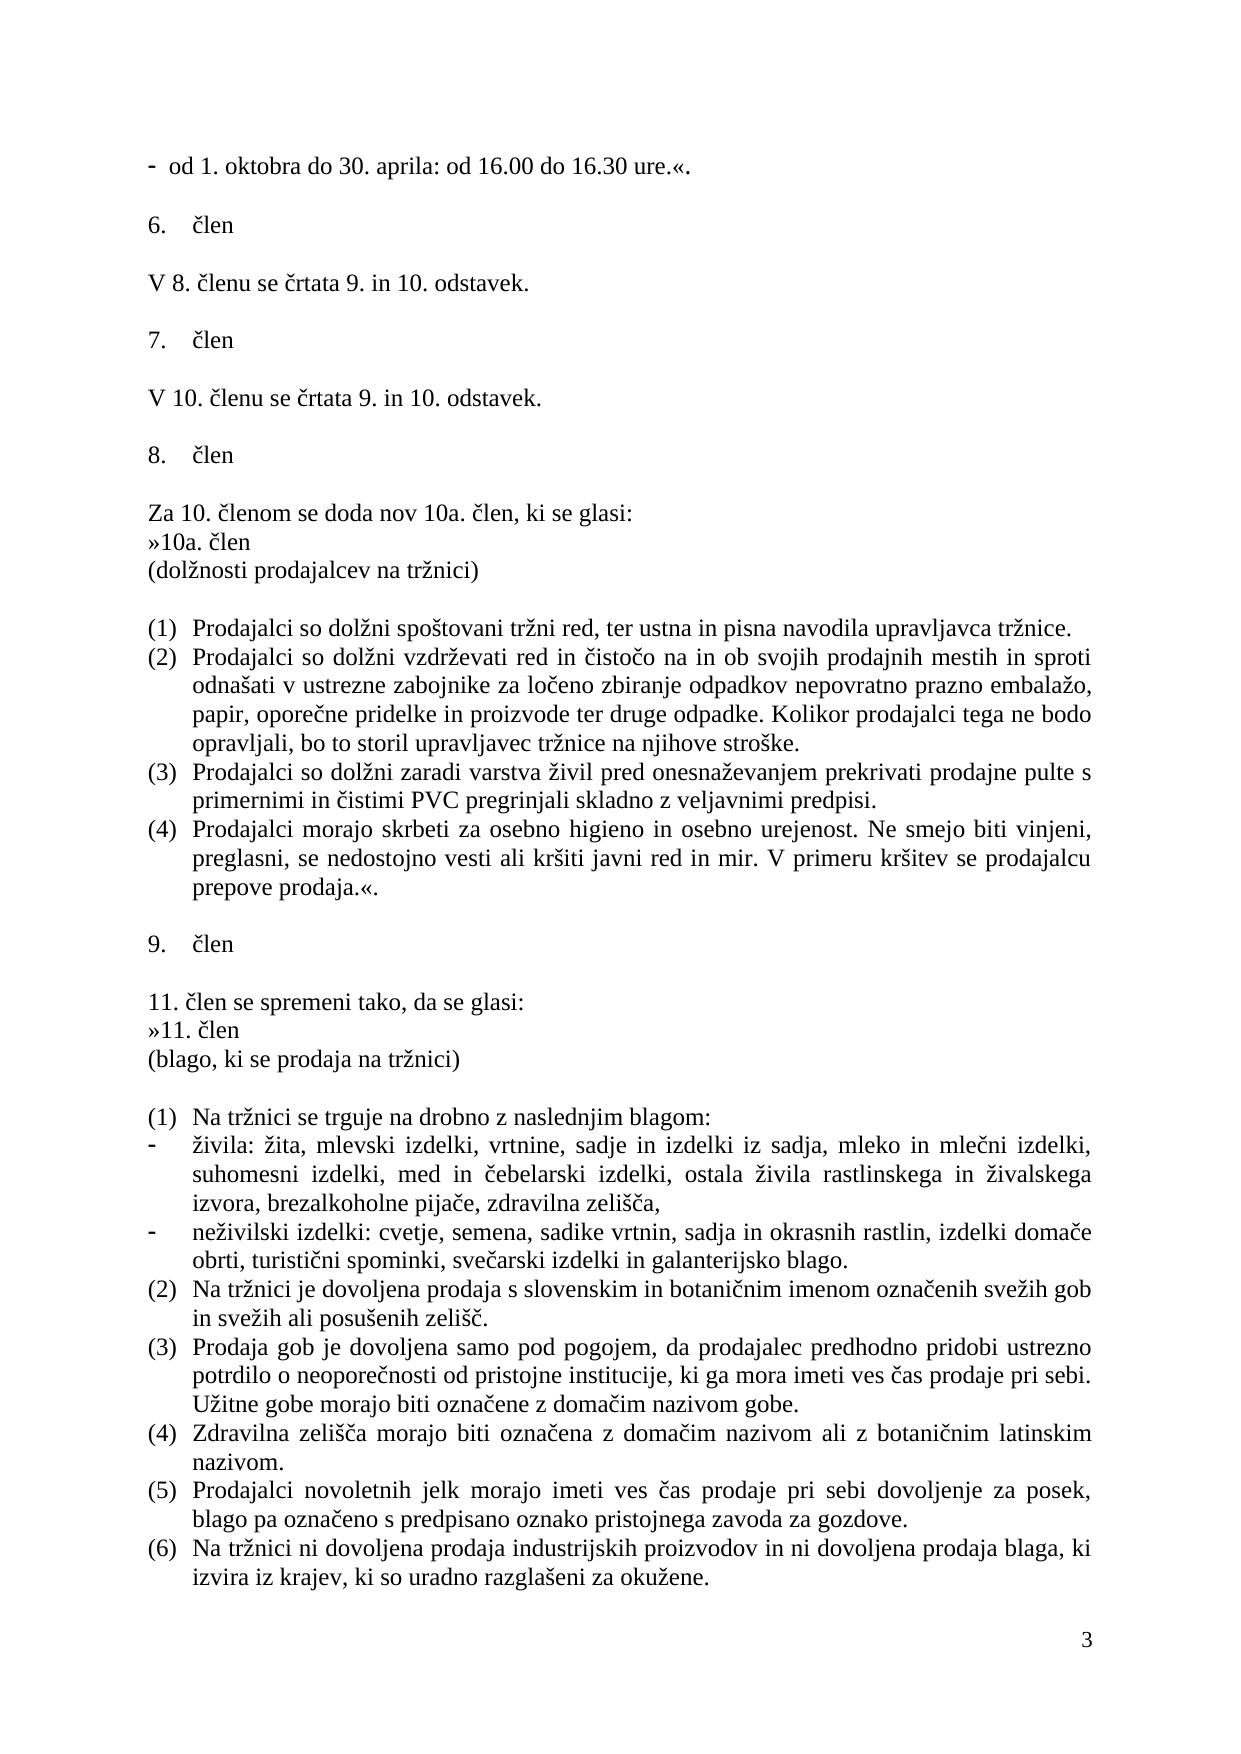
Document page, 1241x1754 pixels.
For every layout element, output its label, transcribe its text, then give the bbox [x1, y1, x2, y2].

list neživilski izdelki: cvetje, semena, sadike vrtnin, sadja in okrasnih rastlin, izdelki domače obrti, turistični spominki, svečarski izdelki in galanterijsko blago. [148, 1217, 1093, 1274]
text 11. člen se spremeni tako, da se glasi: [148, 987, 1093, 1015]
list Prodajalci so dolžni spoštovani tržni red, ter ustna in pisna navodila upravljavca tržnice. [148, 613, 1093, 642]
list Prodajalci so dolžni zaradi varstva živil pred onesnaževanjem prekrivati prodajne pulte s primernimi in čistimi PVC pregrinjali skladno z veljavnimi predpisi. [148, 757, 1093, 814]
text Za 10. členom se doda nov 10a. člen, ki se glasi: [148, 498, 1093, 527]
list Prodajalci morajo skrbeti za osebno higieno in osebno urejenost. Ne smejo biti vinjeni, preglasni, se nedostojno vesti ali kršiti javni red in mir. V primeru kršitev se prodajalcu prepove prodaja.«. [148, 814, 1093, 900]
text »10a. člen [148, 527, 1093, 555]
text (blago, ki se prodaja na tržnici) [148, 1044, 1093, 1073]
list člen [148, 210, 1093, 239]
list Prodajalci so dolžni vzdrževati red in čistočo na in ob svojih prodajnih mestih in sproti odnašati v ustrezne zabojnike za ločeno zbiranje odpadkov nepovratno prazno embalažo, papir, oporečne pridelke in proizvode ter druge odpadke. Kolikor prodajalci tega ne bodo opravljali, bo to storil upravljavec tržnice na njihove stroške. [148, 642, 1093, 757]
list člen [148, 440, 1093, 469]
list člen [148, 929, 1093, 958]
text (dolžnosti prodajalcev na tržnici) [148, 555, 1093, 584]
list Prodaja gob je dovoljena samo pod pogojem, da prodajalec predhodno pridobi ustrezno potrdilo o neoporečnosti od pristojne institucije, ki ga mora imeti ves čas prodaje pri sebi. Užitne gobe morajo biti označene z domačim nazivom gobe. [148, 1332, 1093, 1418]
list Na tržnici ni dovoljena prodaja industrijskih proizvodov in ni dovoljena prodaja blaga, ki izvira iz krajev, ki so uradno razglašeni za okužene. [148, 1533, 1093, 1590]
list člen [148, 325, 1093, 354]
list Zdravilna zelišča morajo biti označena z domačim nazivom ali z botaničnim latinskim nazivom. [148, 1418, 1093, 1475]
list Prodajalci novoletnih jelk morajo imeti ves čas prodaje pri sebi dovoljenje za posek, blago pa označeno s predpisano oznako pristojnega zavoda za gozdove. [148, 1475, 1093, 1533]
text »11. člen [148, 1015, 1093, 1044]
list živila: žita, mlevski izdelki, vrtnine, sadje in izdelki iz sadja, mleko in mlečni izdelki, suhomesni izdelki, med in čebelarski izdelki, ostala živila rastlinskega in živalskega izvora, brezalkoholne pijače, zdravilna zelišča, [148, 1130, 1093, 1217]
list Na tržnici se trguje na drobno z naslednjim blagom: [148, 1102, 1093, 1130]
text V 8. členu se črtata 9. in 10. odstavek. [148, 268, 1093, 297]
list Na tržnici je dovoljena prodaja s slovenskim in botaničnim imenom označenih svežih gob in svežih ali posušenih zelišč. [148, 1274, 1093, 1332]
text V 10. členu se črtata 9. in 10. odstavek. [148, 383, 1093, 412]
text od 1. oktobra do 30. aprila: od 16.00 do 16.30 ure.«. [148, 148, 1093, 182]
